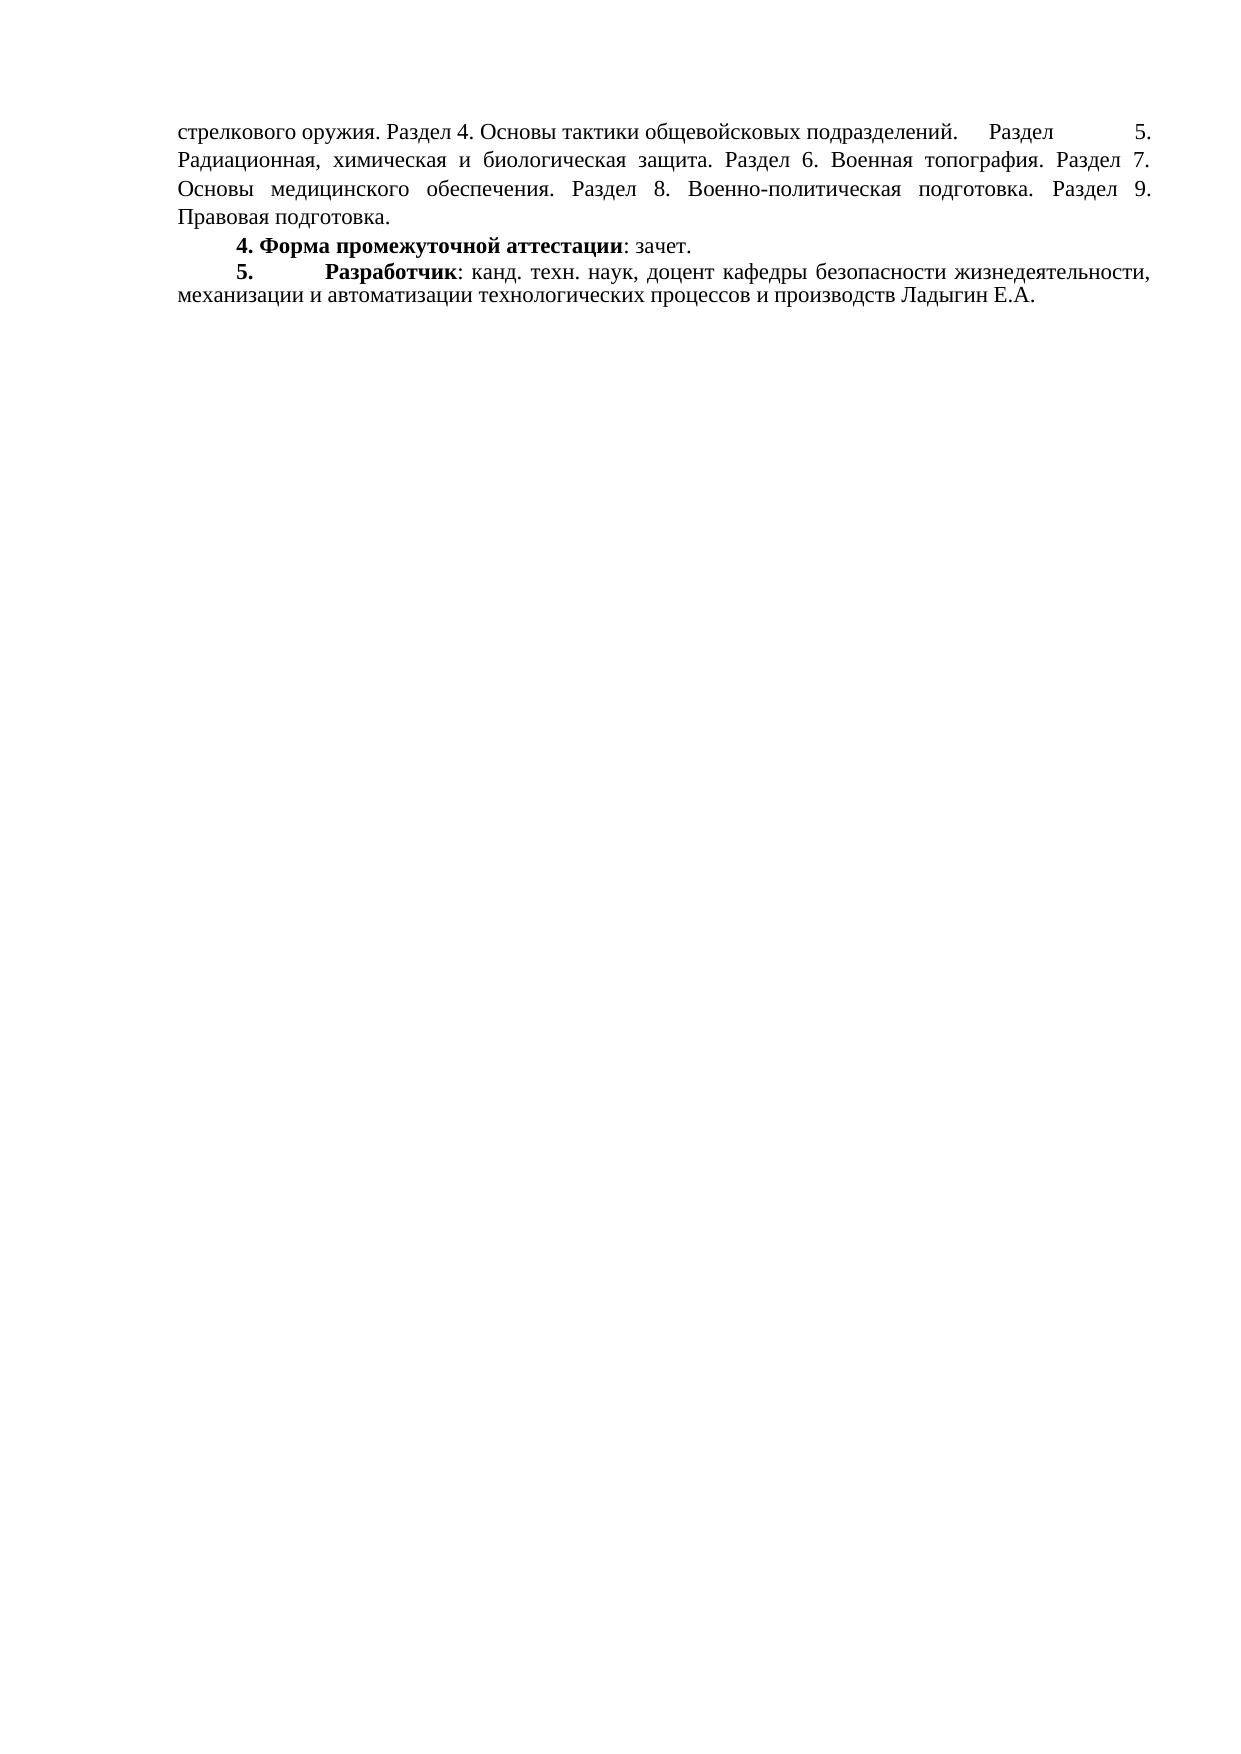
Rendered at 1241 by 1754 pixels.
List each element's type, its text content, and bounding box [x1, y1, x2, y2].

list Разработчик: канд. техн. наук, доцент кафедры безопасности жизнедеятельности, механизации и автоматизации технологических процессов и производств Ладыгин Е.А. [177, 260, 1152, 308]
text 4. Форма промежуточной аттестации: зачет. [177, 232, 1152, 258]
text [177, 118, 1152, 230]
